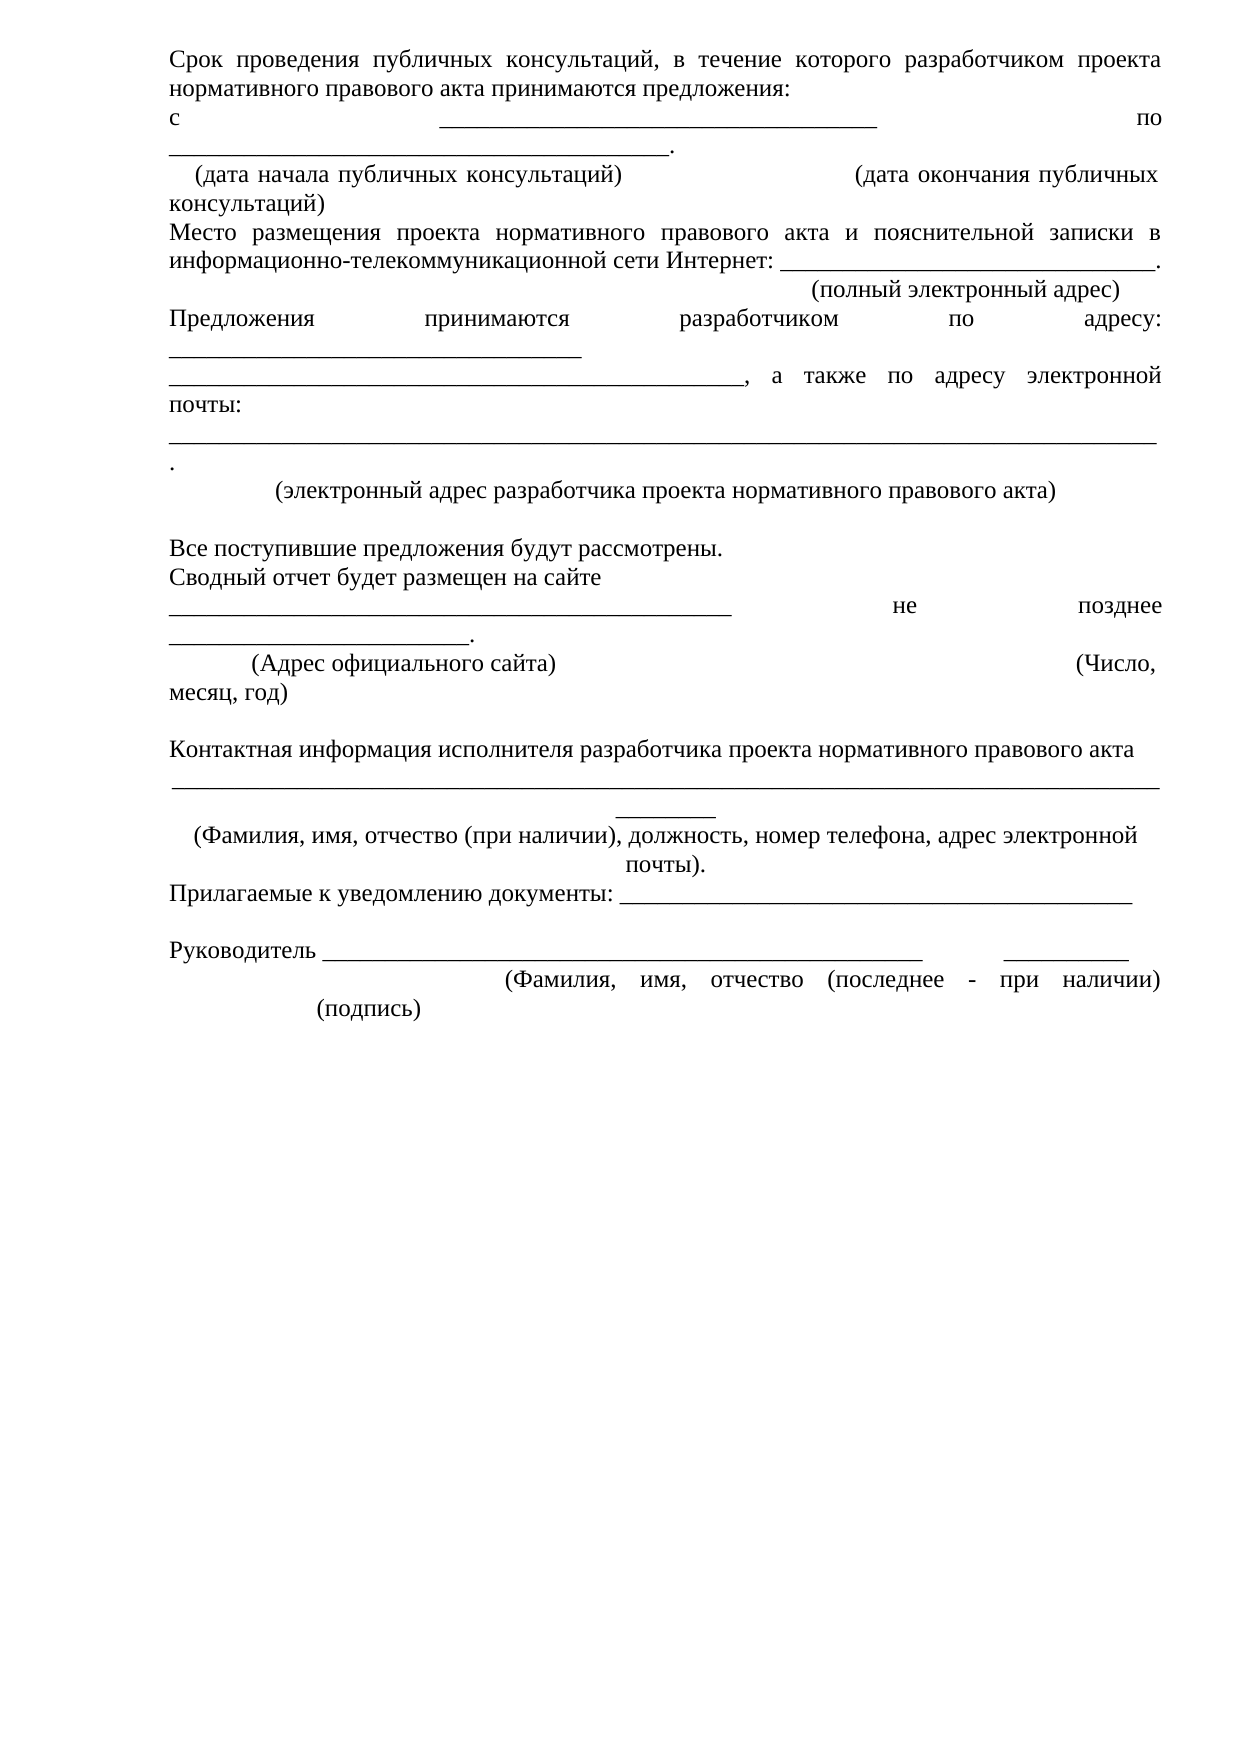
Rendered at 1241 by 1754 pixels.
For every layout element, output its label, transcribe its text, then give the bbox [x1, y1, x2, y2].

text Место размещения проекта нормативного правового акта и пояснительной записки в информационно-телекоммуникационной сети Интернет: ______________________________. [169, 217, 1162, 274]
text Руководитель ________________________________________________ __________ [169, 936, 1162, 964]
text с ___________________________________ по ________________________________________. [169, 102, 1162, 159]
text (Адрес официального сайта) (Число, месяц, год) [169, 648, 1162, 706]
text Сводный отчет будет размещен на сайте [169, 562, 1162, 591]
text (Фамилия, имя, отчество (последнее - при наличии) (подпись) [316, 964, 1162, 1022]
text Все поступившие предложения будут рассмотрены. [169, 533, 1162, 562]
text _______________________________________________________________________________________ [169, 763, 1162, 821]
text Предложения принимаются разработчиком по адресу: _________________________________ ______________________________________________, а также по адресу электронной почты: _______________________________________________________________________________. [169, 303, 1162, 476]
text (дата начала публичных консультаций) (дата окончания публичных консультаций) [169, 159, 1162, 217]
text Контактная информация исполнителя разработчика проекта нормативного правового акта [169, 734, 1162, 763]
text (полный электронный адрес) [169, 274, 1162, 303]
text Прилагаемые к уведомлению документы: _________________________________________ [169, 878, 1162, 907]
text (электронный адрес разработчика проекта нормативного правового акта) [169, 476, 1162, 504]
text Срок проведения публичных консультаций, в течение которого разработчиком проекта нормативного правового акта принимаются предложения: [169, 44, 1162, 102]
text (Фамилия, имя, отчество (при наличии), должность, номер телефона, адрес электронной почты). [169, 821, 1162, 878]
text _____________________________________________ не позднее ________________________. [169, 591, 1162, 648]
